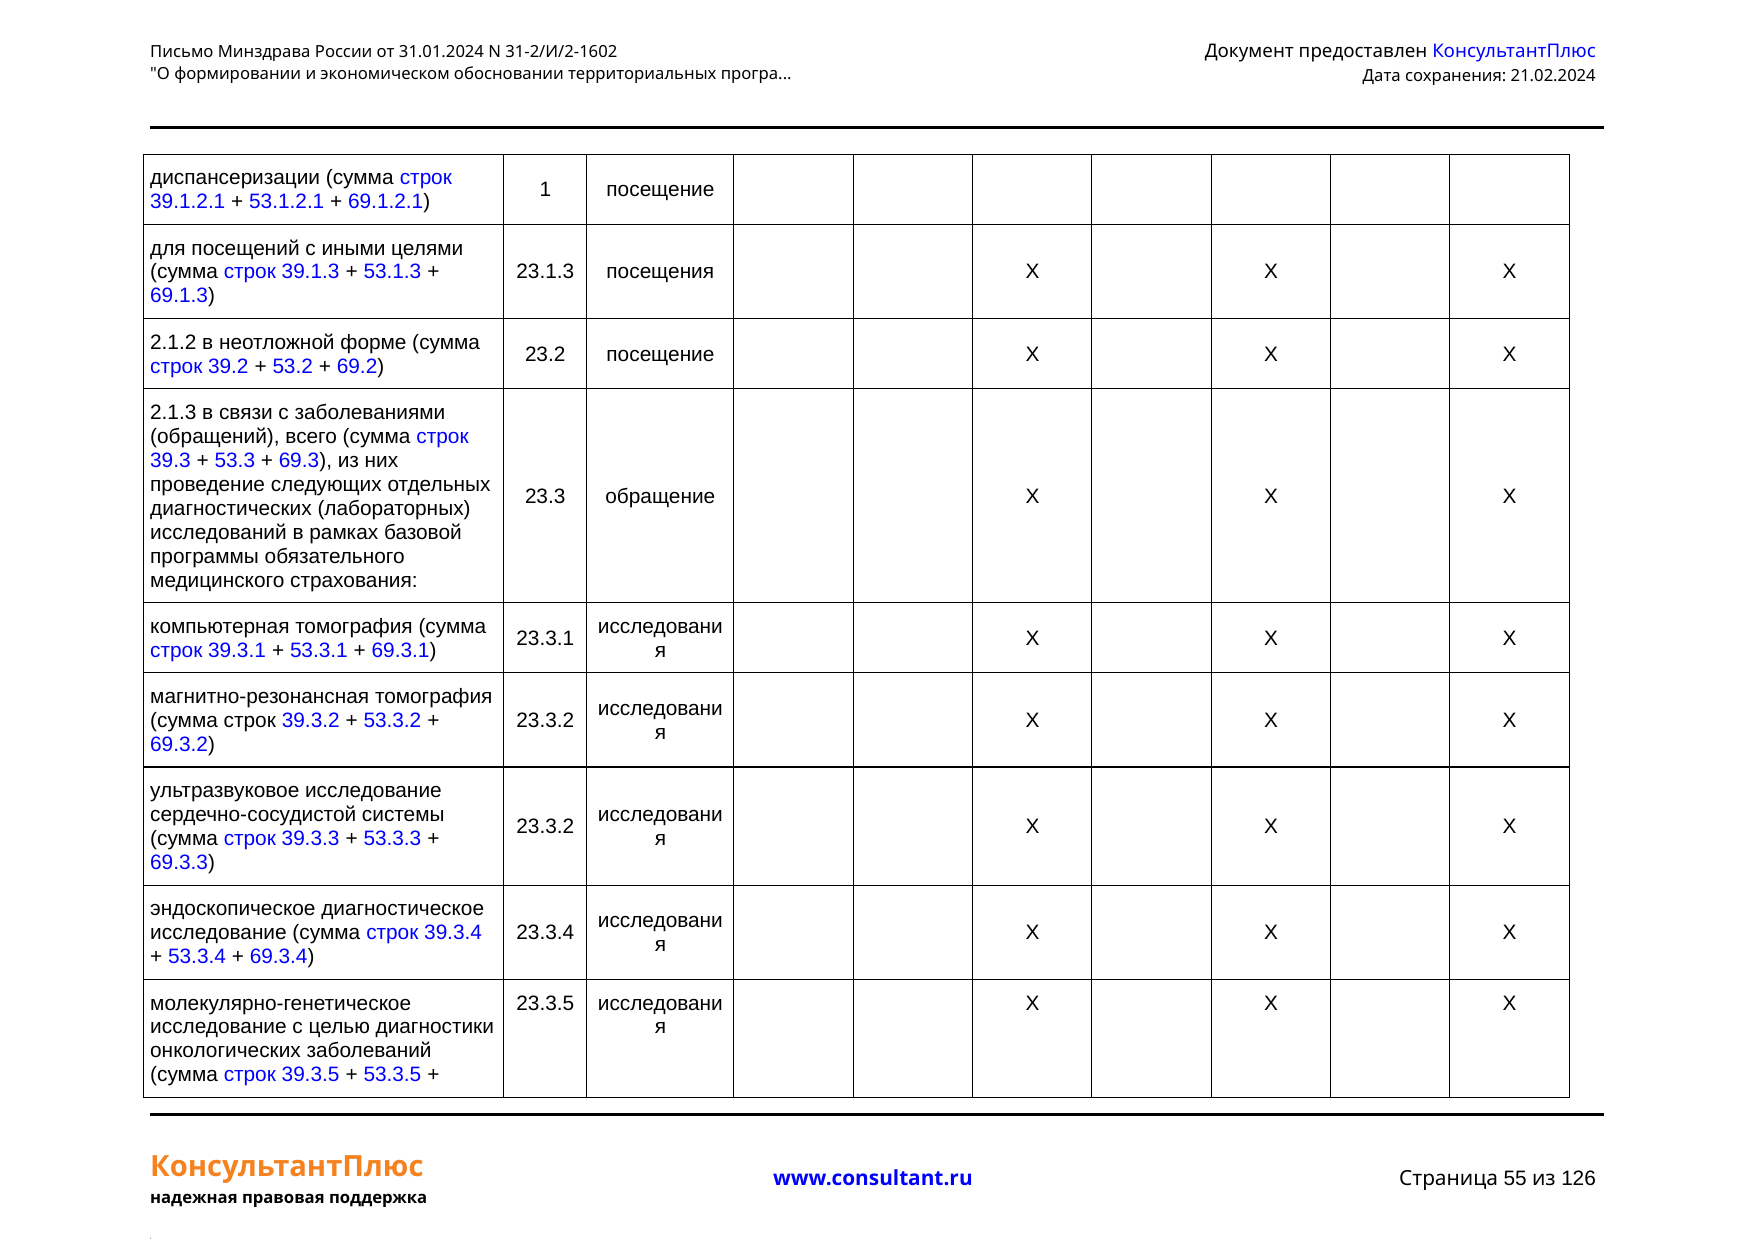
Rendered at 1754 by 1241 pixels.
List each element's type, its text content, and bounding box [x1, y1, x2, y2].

table_cell [1092, 886, 1211, 979]
table_cell X [973, 673, 1091, 766]
table_cell X [1212, 603, 1330, 672]
table_cell X [1450, 768, 1569, 884]
table_cell X [1450, 155, 1569, 224]
table_cell 23.3 [504, 389, 586, 602]
table_cell 23.2 [504, 319, 586, 388]
table_cell ультразвуковое исследование сердечно-сосудистой системы (сумма строк 39.3.3 + 53.3.3 + 69.3.3) [144, 768, 503, 884]
table_cell X [1450, 225, 1569, 318]
table_cell для посещений с иными целями (сумма строк 39.1.3 + 53.1.3 + 69.1.3) [144, 225, 503, 318]
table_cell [144, 980, 503, 1097]
table_cell X [1212, 319, 1330, 388]
table_cell [1092, 225, 1211, 318]
table_cell X [1450, 980, 1569, 1097]
table_cell посещение [587, 319, 733, 388]
table_cell [734, 603, 853, 672]
table_cell X [973, 155, 1091, 224]
table_cell исследования [587, 980, 733, 1097]
table_cell исследования [587, 673, 733, 766]
table_cell 23.3.2 [504, 768, 586, 884]
table_cell посещения [587, 225, 733, 318]
table_cell [1092, 603, 1211, 672]
table_cell [854, 980, 972, 1097]
table_cell [854, 768, 972, 884]
table_cell [1331, 319, 1449, 388]
table_cell [854, 155, 972, 224]
table_cell 23.3.1 [504, 603, 586, 672]
table_cell X [1450, 603, 1569, 672]
table_cell [1092, 980, 1211, 1097]
table_cell [854, 319, 972, 388]
table_cell [734, 886, 853, 979]
table_cell [1331, 980, 1449, 1097]
table_cell X [1450, 319, 1569, 388]
table_cell обращение [587, 389, 733, 602]
table_cell [1331, 225, 1449, 318]
table_cell эндоскопическое диагностическое исследование (сумма строк 39.3.4 + 53.3.4 + 69.3.4) [144, 886, 503, 979]
table_cell [734, 155, 853, 224]
table_cell [854, 389, 972, 602]
table_cell [734, 980, 853, 1097]
table_cell [1092, 768, 1211, 884]
table_cell [1092, 673, 1211, 766]
table_cell [1331, 389, 1449, 602]
table_cell компьютерная томография (сумма строк 39.3.1 + 53.3.1 + 69.3.1) [144, 603, 503, 672]
table_cell 23.3.4 [504, 886, 586, 979]
table_cell [854, 603, 972, 672]
table_cell X [973, 389, 1091, 602]
table_cell X [973, 886, 1091, 979]
table_cell магнитно-резонансная томография (сумма строк 39.3.2 + 53.3.2 + 69.3.2) [144, 673, 503, 766]
table_cell X [973, 603, 1091, 672]
table_cell X [1212, 673, 1330, 766]
table_cell [854, 225, 972, 318]
table_cell исследования [587, 886, 733, 979]
table_cell [734, 225, 853, 318]
table_cell X [973, 319, 1091, 388]
table_cell 23.1.3 [504, 225, 586, 318]
table_cell [1331, 886, 1449, 979]
table_cell X [973, 768, 1091, 884]
table_cell 2.1.3 в связи с заболеваниями (обращений), всего (сумма строк 39.3 + 53.3 + 69.3), из них проведение следующих отдельных диагностических (лабораторных) исследований в рамках базовой программы обязательного медицинского страхования: [144, 389, 503, 602]
table_cell X [1212, 155, 1330, 224]
table_cell [1331, 155, 1449, 224]
table_cell [734, 673, 853, 766]
table_cell [734, 319, 853, 388]
table_cell X [973, 225, 1091, 318]
table_cell [1092, 319, 1211, 388]
table_cell [734, 768, 853, 884]
table_cell [1331, 603, 1449, 672]
table_cell [1092, 389, 1211, 602]
table_cell [854, 886, 972, 979]
table_cell 23.3.2 [504, 673, 586, 766]
table_cell [734, 389, 853, 602]
table_cell [854, 673, 972, 766]
table_cell X [1450, 886, 1569, 979]
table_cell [144, 155, 503, 224]
table_cell 23.3.5 [504, 980, 586, 1097]
table_cell исследования [587, 603, 733, 672]
table_cell X [1212, 768, 1330, 884]
table_cell исследования [587, 768, 733, 884]
table_cell 23.1.2.1 [504, 155, 586, 224]
table_cell X [1212, 389, 1330, 602]
table_cell X [973, 980, 1091, 1097]
table_cell [1331, 673, 1449, 766]
table_cell X [1450, 673, 1569, 766]
table_cell [1331, 768, 1449, 884]
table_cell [587, 155, 733, 224]
table_cell X [1212, 225, 1330, 318]
table_cell X [1450, 389, 1569, 602]
table_cell [1092, 155, 1211, 224]
table_cell X [1212, 886, 1330, 979]
table_cell 2.1.2 в неотложной форме (сумма строк 39.2 + 53.2 + 69.2) [144, 319, 503, 388]
table_cell X [1212, 980, 1330, 1097]
